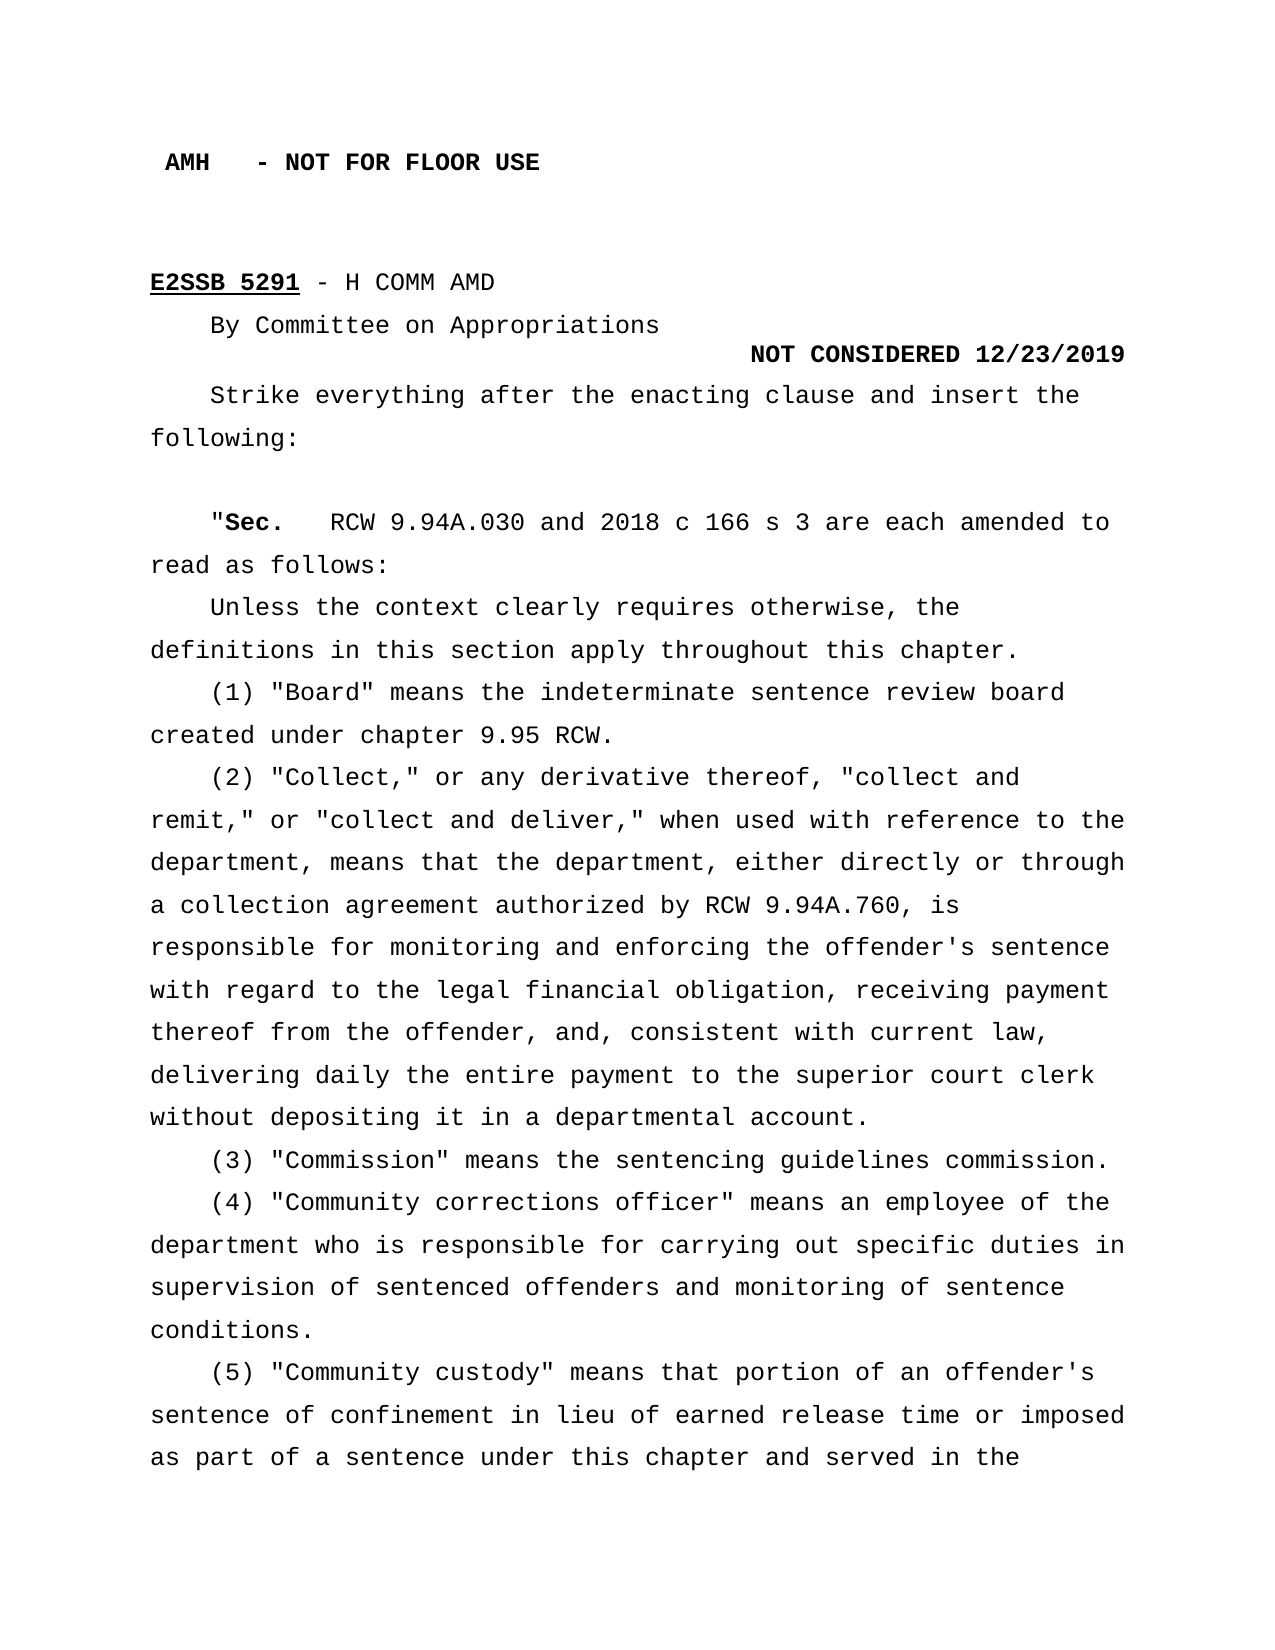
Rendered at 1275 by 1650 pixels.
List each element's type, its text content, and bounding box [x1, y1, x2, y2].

text (2) "Collect," or any derivative thereof, "collect and remit," or "collect and deliver," when used with reference to the department, means that the department, either directly or through a collection agreement authorized by RCW 9.94A.760, is responsible for monitoring and enforcing the offender's sentence with regard to the legal financial obligation, receiving payment thereof from the offender, and, consistent with current law, delivering daily the entire payment to the superior court clerk without depositing it in a departmental account. [150, 752, 1125, 1134]
text By Committee on Appropriations [150, 299, 1125, 342]
text (4) "Community corrections officer" means an employee of the department who is responsible for carrying out specific duties in supervision of sentenced offenders and monitoring of sentence conditions. [150, 1177, 1125, 1347]
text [150, 1347, 1125, 1474]
text (3) "Commission" means the sentencing guidelines commission. [150, 1134, 1125, 1177]
text Strike everything after the enacting clause and insert the following: [150, 370, 1125, 455]
text (1) "Board" means the indeterminate sentence review board created under chapter 9.95 RCW. [150, 667, 1125, 752]
text AMH - NOT FOR FLOOR USE [150, 150, 1125, 178]
text NOT CONSIDERED 12/23/2019 [150, 342, 1125, 370]
text Unless the context clearly requires otherwise, the definitions in this section apply throughout this chapter. [150, 582, 1125, 667]
text "Sec. RCW 9.94A.030 and 2018 c 166 s 3 are each amended to read as follows: [150, 497, 1125, 582]
text E2SSB 5291 - H COMM AMD [150, 257, 1125, 299]
